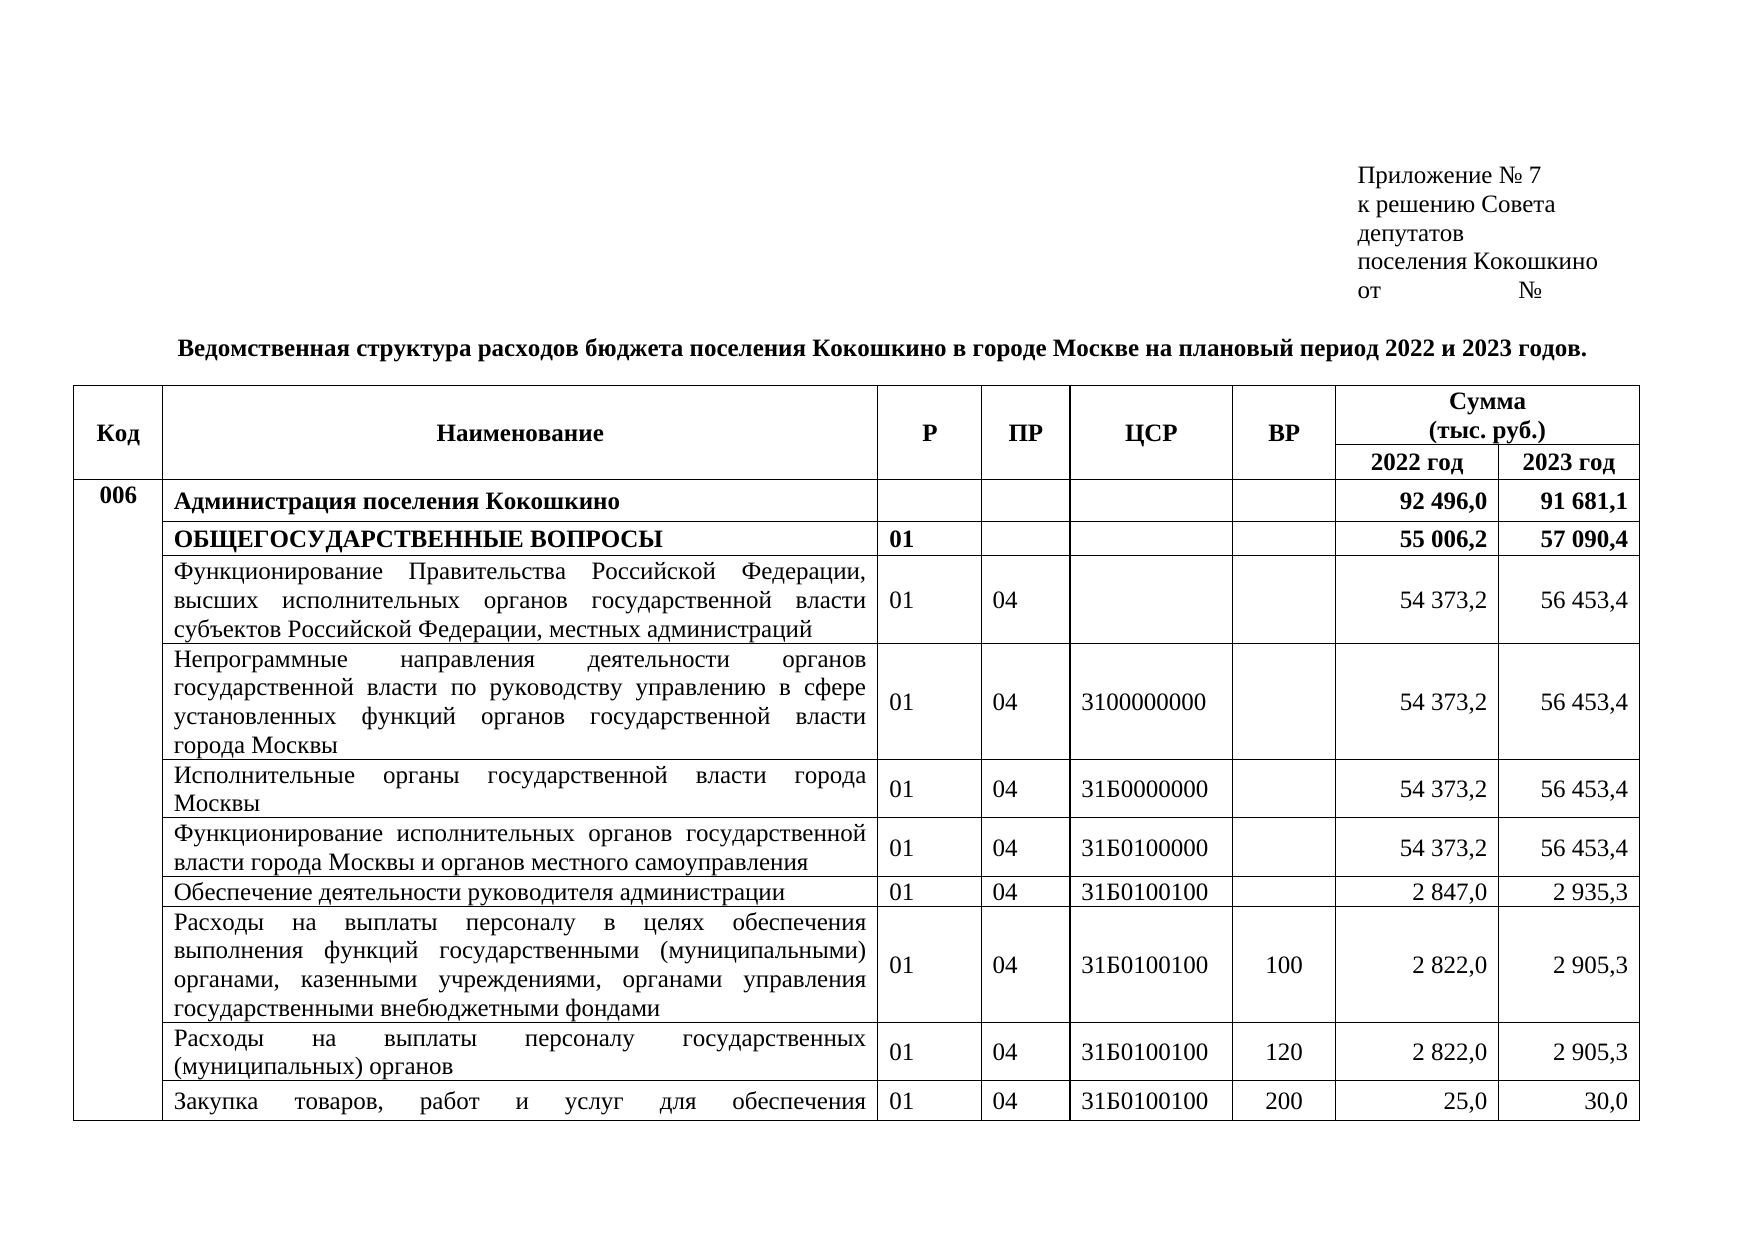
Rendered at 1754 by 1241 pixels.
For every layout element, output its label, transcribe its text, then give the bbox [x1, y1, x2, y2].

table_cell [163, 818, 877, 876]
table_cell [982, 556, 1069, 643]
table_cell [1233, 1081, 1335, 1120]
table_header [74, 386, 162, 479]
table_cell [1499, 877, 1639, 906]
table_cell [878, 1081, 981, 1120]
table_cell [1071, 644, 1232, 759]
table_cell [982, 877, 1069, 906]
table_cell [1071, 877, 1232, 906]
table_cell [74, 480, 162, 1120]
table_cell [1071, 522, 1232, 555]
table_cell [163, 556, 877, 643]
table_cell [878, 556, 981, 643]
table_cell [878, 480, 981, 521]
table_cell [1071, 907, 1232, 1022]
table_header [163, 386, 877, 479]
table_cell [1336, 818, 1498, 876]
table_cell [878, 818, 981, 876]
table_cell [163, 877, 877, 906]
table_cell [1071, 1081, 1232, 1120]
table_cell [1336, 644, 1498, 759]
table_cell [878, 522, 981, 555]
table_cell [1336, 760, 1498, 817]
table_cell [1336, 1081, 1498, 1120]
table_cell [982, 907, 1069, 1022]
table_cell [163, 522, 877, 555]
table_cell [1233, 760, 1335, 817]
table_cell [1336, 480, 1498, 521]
text от № [1357, 275, 1665, 304]
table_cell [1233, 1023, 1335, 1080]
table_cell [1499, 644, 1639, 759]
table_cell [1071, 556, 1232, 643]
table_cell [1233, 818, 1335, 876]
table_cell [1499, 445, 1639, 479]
text Приложение № 7 [1357, 160, 1665, 189]
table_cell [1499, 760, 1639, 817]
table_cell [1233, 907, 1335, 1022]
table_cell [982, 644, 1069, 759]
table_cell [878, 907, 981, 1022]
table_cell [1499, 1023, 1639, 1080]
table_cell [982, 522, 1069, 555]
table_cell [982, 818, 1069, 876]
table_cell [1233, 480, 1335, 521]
text поселения Кокошкино [1357, 246, 1665, 275]
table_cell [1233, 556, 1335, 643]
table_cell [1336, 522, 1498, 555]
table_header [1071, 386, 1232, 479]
text к решению Совета депутатов [1357, 189, 1665, 246]
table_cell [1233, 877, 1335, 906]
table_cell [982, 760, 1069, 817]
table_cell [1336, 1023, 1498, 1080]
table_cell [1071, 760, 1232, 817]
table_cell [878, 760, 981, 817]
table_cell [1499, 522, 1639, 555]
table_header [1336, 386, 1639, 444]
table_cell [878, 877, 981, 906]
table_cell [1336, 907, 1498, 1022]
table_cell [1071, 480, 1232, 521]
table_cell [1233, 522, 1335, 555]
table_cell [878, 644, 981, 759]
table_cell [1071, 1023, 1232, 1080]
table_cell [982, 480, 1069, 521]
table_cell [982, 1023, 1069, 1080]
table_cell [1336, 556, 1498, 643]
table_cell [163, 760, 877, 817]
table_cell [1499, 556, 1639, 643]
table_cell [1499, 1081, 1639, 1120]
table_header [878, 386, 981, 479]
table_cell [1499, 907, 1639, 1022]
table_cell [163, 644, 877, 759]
text Ведомственная структура расходов бюджета поселения Кокошкино в городе Москве на плановый период 2022 и 2023 годов. [177, 333, 1665, 361]
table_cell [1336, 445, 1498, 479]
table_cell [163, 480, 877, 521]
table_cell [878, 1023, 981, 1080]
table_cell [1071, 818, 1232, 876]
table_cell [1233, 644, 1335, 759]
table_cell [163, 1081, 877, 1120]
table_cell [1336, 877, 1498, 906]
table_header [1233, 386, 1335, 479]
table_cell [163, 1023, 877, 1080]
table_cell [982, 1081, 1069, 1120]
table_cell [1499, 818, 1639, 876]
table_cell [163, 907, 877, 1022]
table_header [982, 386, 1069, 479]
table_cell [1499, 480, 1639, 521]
